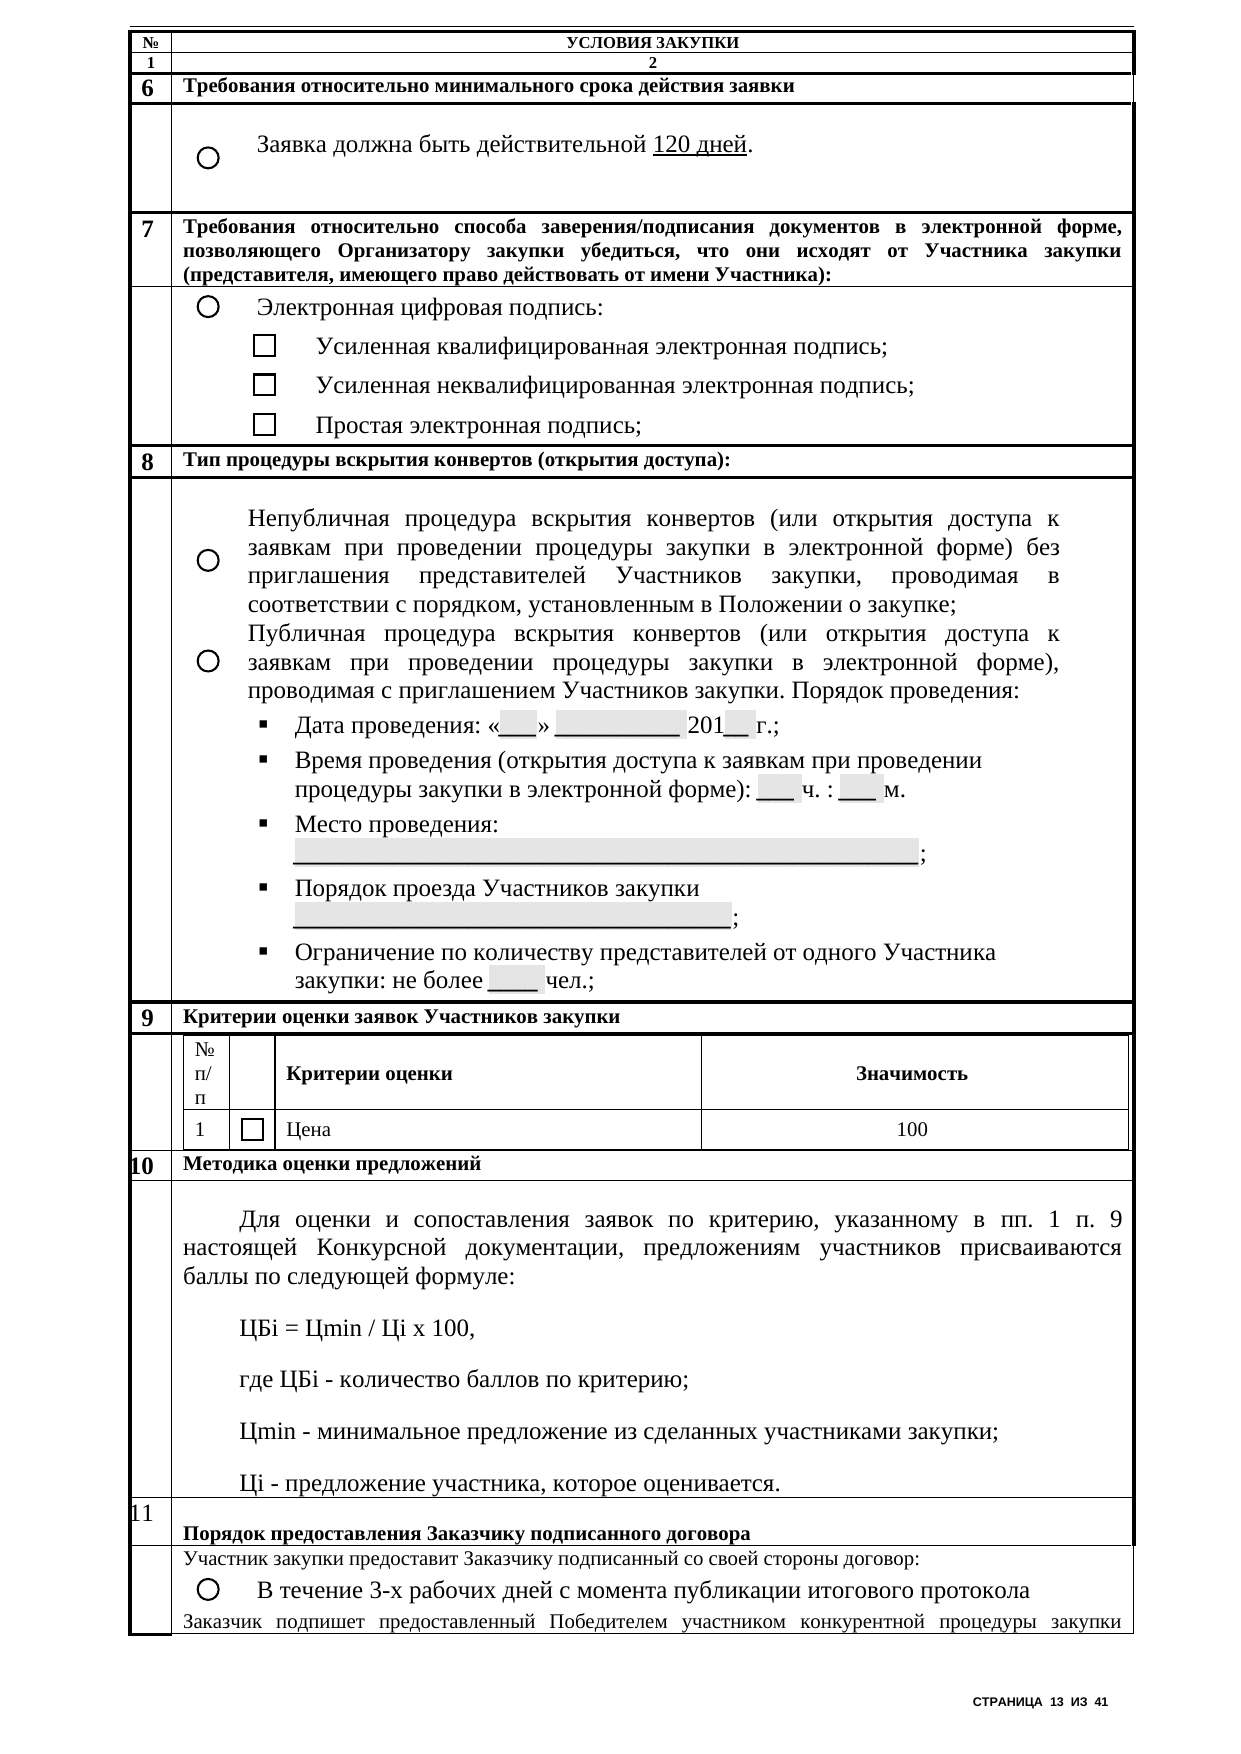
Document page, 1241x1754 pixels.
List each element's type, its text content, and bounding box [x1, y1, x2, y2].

table_cell Требования относительно способа заверения/подписания документов в электронной форме, позволяющего Организатору закупки убедиться, что они исходят от Участника закупки (представителя, имеющего право действовать от имени Участника): [172, 214, 1132, 286]
table_cell [184, 1036, 229, 1109]
table_cell [276, 1036, 701, 1109]
table_cell 11 [132, 1498, 171, 1545]
table_cell [230, 1036, 274, 1109]
table_cell [172, 102, 1132, 211]
table_cell [702, 1036, 1128, 1109]
table_cell [267, 1110, 274, 1149]
table_cell [132, 479, 171, 1000]
table_cell 10 [132, 1151, 171, 1180]
table_cell [132, 1546, 171, 1633]
table_cell Требования относительно минимального срока действия заявки [172, 72, 1133, 102]
table_cell [132, 1035, 171, 1150]
table_cell Для оценки и сопоставления заявок по критерию, указанному в пп. 1 п. 9 настоящей Конкурсной документации, предложениям участников присваиваются баллы по следующей формуле: ЦБi = Цmin / Цi x 100, где ЦБi - количество баллов по критерию; Цmin - минимальное предложение из сделанных участниками закупки; Цi - предложение участника, которое оценивается. [172, 1181, 1132, 1497]
table_cell [276, 1110, 701, 1149]
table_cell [172, 1545, 1133, 1633]
table_cell Тип процедуры вскрытия конвертов (открытия доступа): [172, 447, 1132, 476]
table_header № [132, 33, 171, 52]
table_cell Методика оценки предложений [172, 1151, 1132, 1180]
table_cell [132, 105, 171, 211]
table_cell [132, 287, 171, 444]
table_cell [172, 287, 1132, 444]
table_cell [230, 1110, 240, 1149]
table_cell [172, 1035, 183, 1150]
table_cell 2 [172, 53, 1132, 72]
table_cell [702, 1110, 1128, 1149]
table_cell 7 [132, 214, 171, 286]
table_cell 1 [132, 53, 171, 72]
table_cell 9 [132, 1004, 171, 1032]
table_cell [184, 1110, 229, 1149]
table_cell [172, 479, 1132, 1000]
table_cell Порядок предоставления Заказчику подписанного договора [172, 1498, 1132, 1545]
table_cell 8 [132, 447, 171, 476]
table_header УСЛОВИЯ ЗАКУПКИ [172, 33, 1132, 52]
table_cell [132, 1181, 171, 1497]
table_cell 6 [132, 75, 171, 102]
table_cell Критерии оценки заявок Участников закупки [172, 1004, 1132, 1032]
